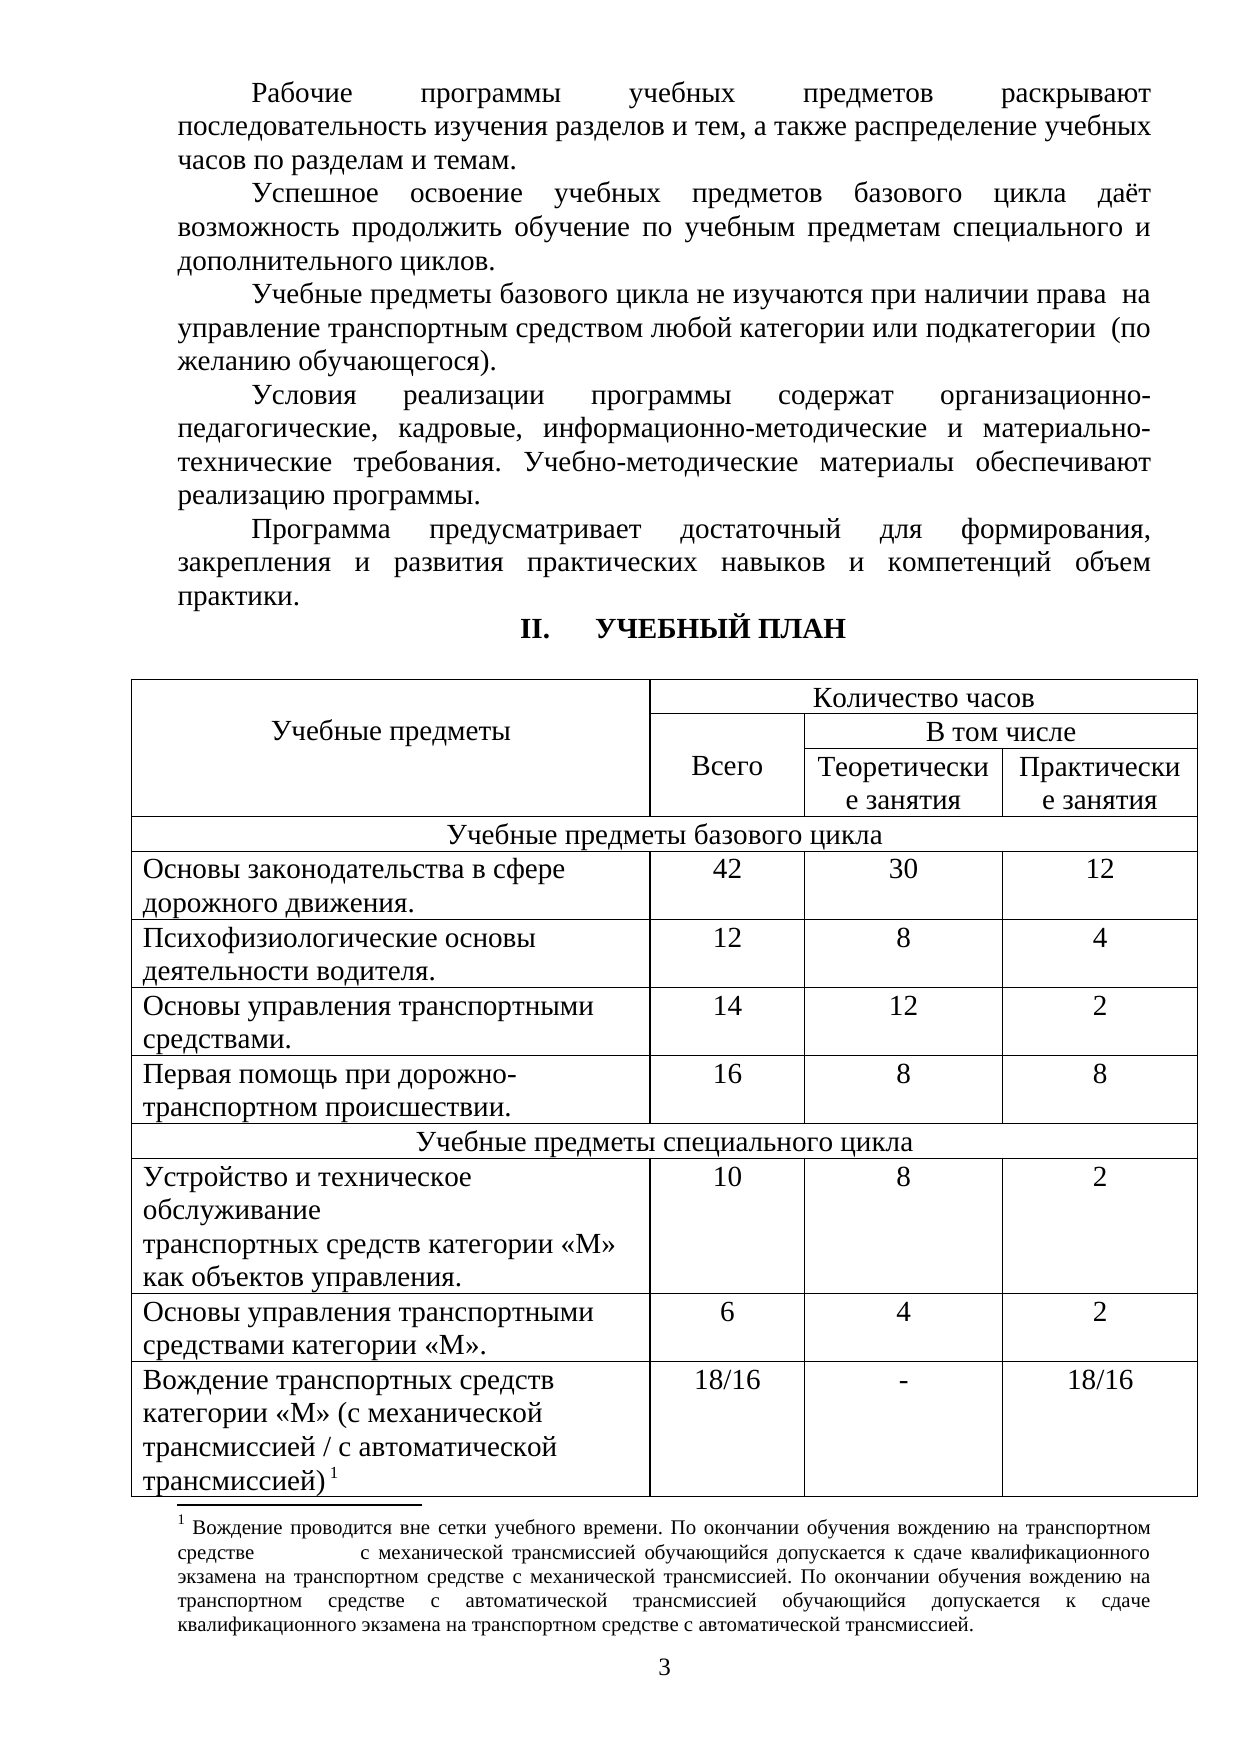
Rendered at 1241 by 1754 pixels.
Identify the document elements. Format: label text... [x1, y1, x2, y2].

table_cell 2 [1003, 1294, 1197, 1361]
table_cell 18/16 [1003, 1362, 1197, 1496]
table_cell В том числе [805, 714, 1197, 748]
table_cell 8 [805, 920, 1002, 987]
table_cell Психофизиологические основы деятельности водителя. [132, 920, 649, 987]
table_cell 8 [1003, 1056, 1197, 1123]
table_cell 16 [651, 1056, 804, 1123]
table_cell 8 [805, 1056, 1002, 1123]
table_cell 2 [1003, 988, 1197, 1055]
table_header Учебные предметы [132, 680, 649, 816]
text Программа предусматривает достаточный для формирования, закрепления и развития практических навыков и компетенций объем практики. [177, 511, 1152, 612]
table_cell Теоретические занятия [805, 749, 1002, 816]
text Рабочие программы учебных предметов раскрывают последовательность изучения разделов и тем, а также распределение учебных часов по разделам и темам. [177, 75, 1152, 176]
table_cell Устройство и техническое обслуживание транспортных средств категории «M» как объектов управления. [132, 1159, 649, 1293]
table_cell 2 [1003, 1159, 1197, 1293]
table_cell Первая помощь при дорожно-транспортном происшествии. [132, 1056, 649, 1123]
table_cell 30 [805, 852, 1002, 919]
list УЧЕБНЫЙ ПЛАН [215, 612, 1151, 645]
text Учебные предметы базового цикла не изучаются при наличии права на управление транспортным средством любой категории или подкатегории (по желанию обучающегося). [177, 276, 1152, 377]
table_cell Основы законодательства в сфере дорожного движения. [132, 852, 649, 919]
table_cell Всего [651, 714, 804, 816]
table_cell Основы управления транспортными средствами. [132, 988, 649, 1055]
table_cell 18/16 [651, 1362, 804, 1496]
table_cell 42 [651, 852, 804, 919]
table_cell - [805, 1362, 1002, 1496]
table_cell 14 [651, 988, 804, 1055]
table_cell 12 [1003, 852, 1197, 919]
table_cell 8 [805, 1159, 1002, 1293]
table_cell Вождение транспортных средств категории «M» (с механической трансмиссией / с автоматической трансмиссией) [132, 1362, 649, 1496]
table_cell Основы управления транспортными средствами категории «M». [132, 1294, 649, 1361]
table_cell 6 [651, 1294, 804, 1361]
text Условия реализации программы содержат организационно-педагогические, кадровые, информационно-методические и материально-технические требования. Учебно-методические материалы обеспечивают реализацию программы. [177, 377, 1152, 511]
table_header Количество часов [651, 680, 1197, 713]
table_cell Учебные предметы специального цикла [132, 1124, 1197, 1158]
table_cell Практические занятия [1003, 749, 1197, 816]
table_cell Учебные предметы базового цикла [132, 817, 1197, 851]
table_cell 12 [651, 920, 804, 987]
table_cell 4 [1003, 920, 1197, 987]
text Успешное освоение учебных предметов базового цикла даёт возможность продолжить обучение по учебным предметам специального и дополнительного циклов. [177, 176, 1152, 276]
table_cell 4 [805, 1294, 1002, 1361]
table_cell 12 [805, 988, 1002, 1055]
table_cell 10 [651, 1159, 804, 1293]
